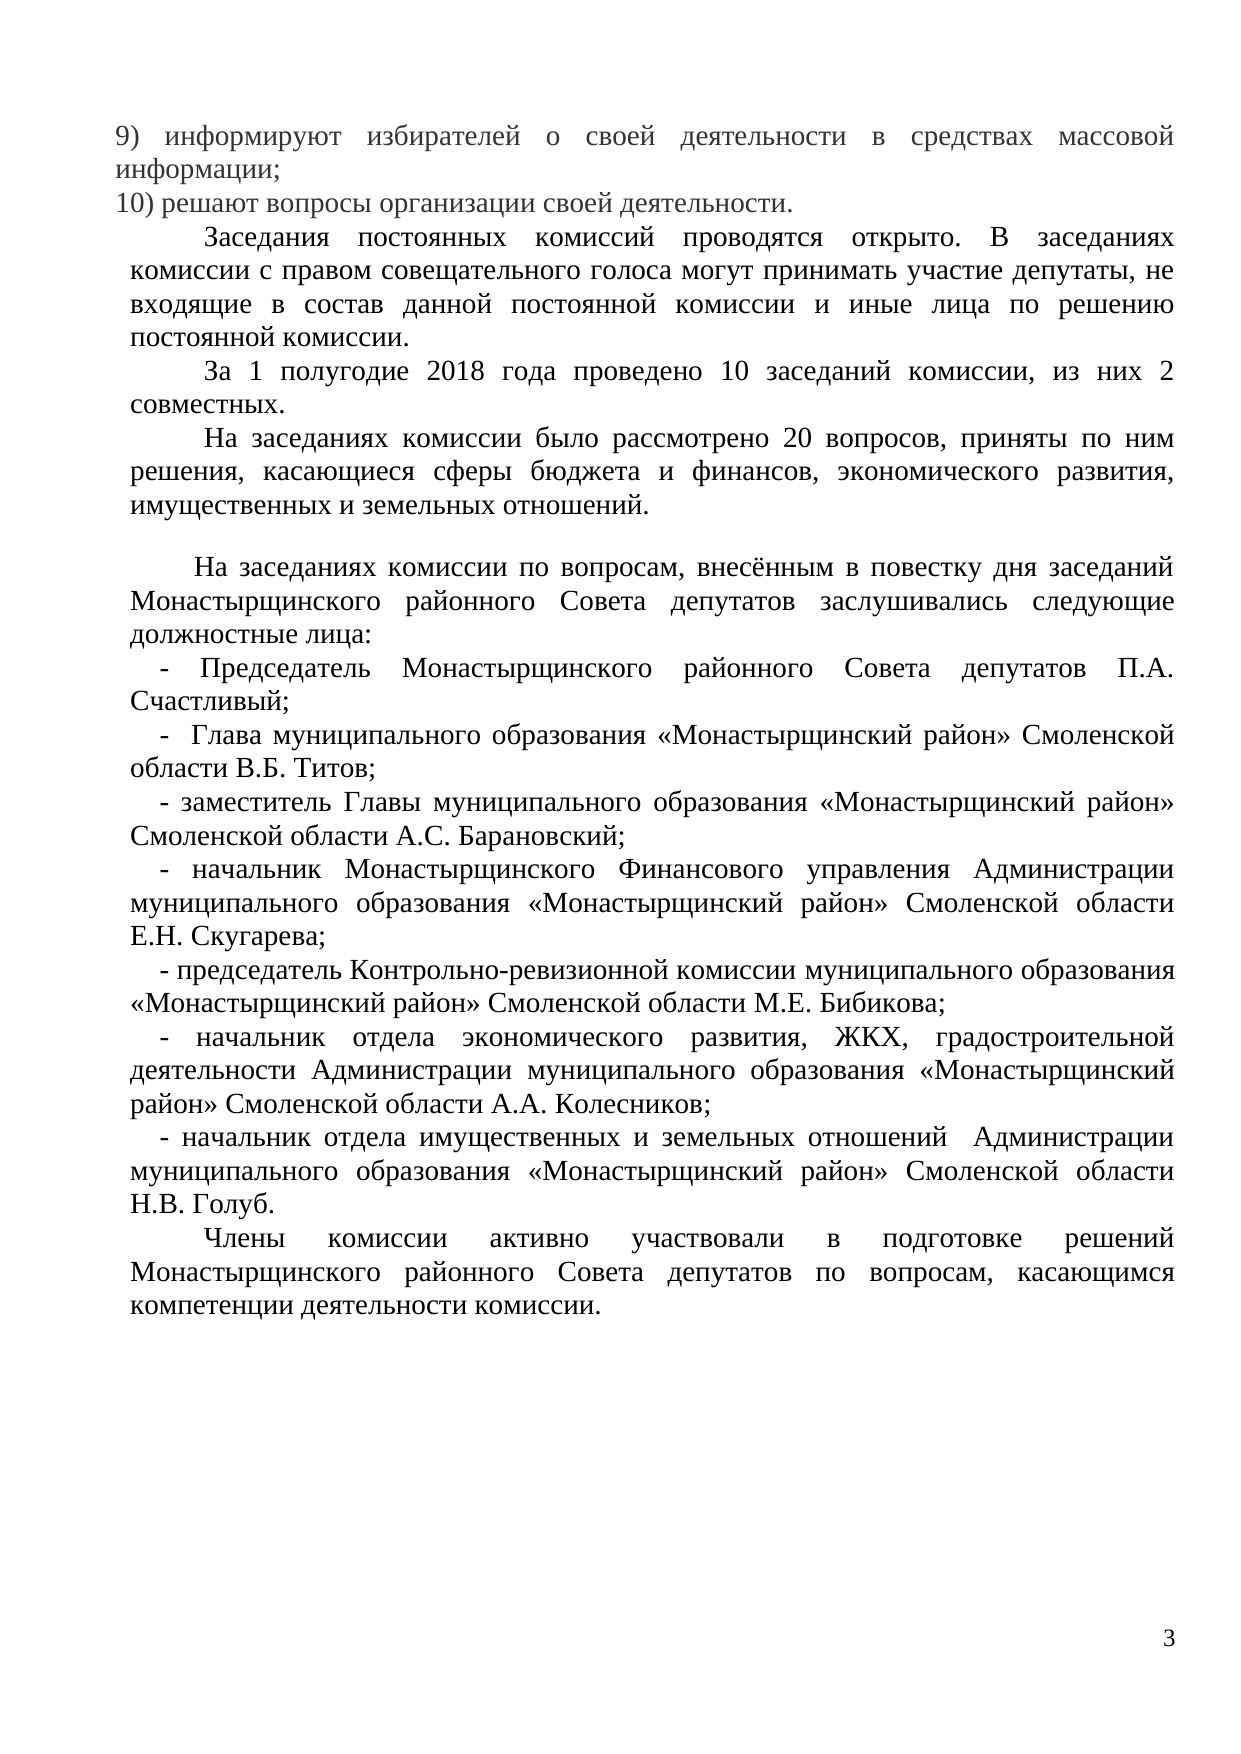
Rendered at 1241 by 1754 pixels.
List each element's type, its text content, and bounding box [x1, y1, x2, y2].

text За 1 полугодие 2018 года проведено 10 заседаний комиссии, из них 2 совместных. [130, 353, 1175, 420]
text - начальник Монастырщинского Финансового управления Администрации муниципального образования «Монастырщинский район» Смоленской области Е.Н. Скугарева; [130, 851, 1175, 952]
text На заседаниях комиссии было рассмотрено 20 вопросов, приняты по ним решения, касающиеся сферы бюджета и финансов, экономического развития, имущественных и земельных отношений. [130, 420, 1175, 521]
text - заместитель Главы муниципального образования «Монастырщинский район» Смоленской области А.С. Барановский; [130, 784, 1175, 851]
text - начальник отдела имущественных и земельных отношений Администрации муниципального образования «Монастырщинский район» Смоленской области Н.В. Голуб. [130, 1119, 1175, 1220]
text - Глава муниципального образования «Монастырщинский район» Смоленской области В.Б. Титов; [130, 717, 1175, 784]
text - председатель Контрольно-ревизионной комиссии муниципального образования «Монастырщинский район» Смоленской области М.Е. Бибикова; [130, 952, 1175, 1019]
text - начальник отдела экономического развития, ЖКХ, градостроительной деятельности Администрации муниципального образования «Монастырщинский район» Смоленской области А.А. Колесников; [130, 1019, 1175, 1119]
text 9) информируют избирателей о своей деятельности в средствах массовой информации; [115, 118, 1175, 185]
text 10) решают вопросы организации своей деятельности. [115, 185, 1175, 219]
text - Председатель Монастырщинского районного Совета депутатов П.А. Счастливый; [130, 650, 1175, 717]
text Заседания постоянных комиссий проводятся открыто. В заседаниях комиссии с правом совещательного голоса могут принимать участие депутаты, не входящие в состав данной постоянной комиссии и иные лица по решению постоянной комиссии. [130, 219, 1175, 353]
text Члены комиссии активно участвовали в подготовке решений Монастырщинского районного Совета депутатов по вопросам, касающимся компетенции деятельности комиссии. [130, 1220, 1175, 1321]
text На заседаниях комиссии по вопросам, внесённым в повестку дня заседаний Монастырщинского районного Совета депутатов заслушивались следующие должностные лица: [130, 549, 1175, 650]
